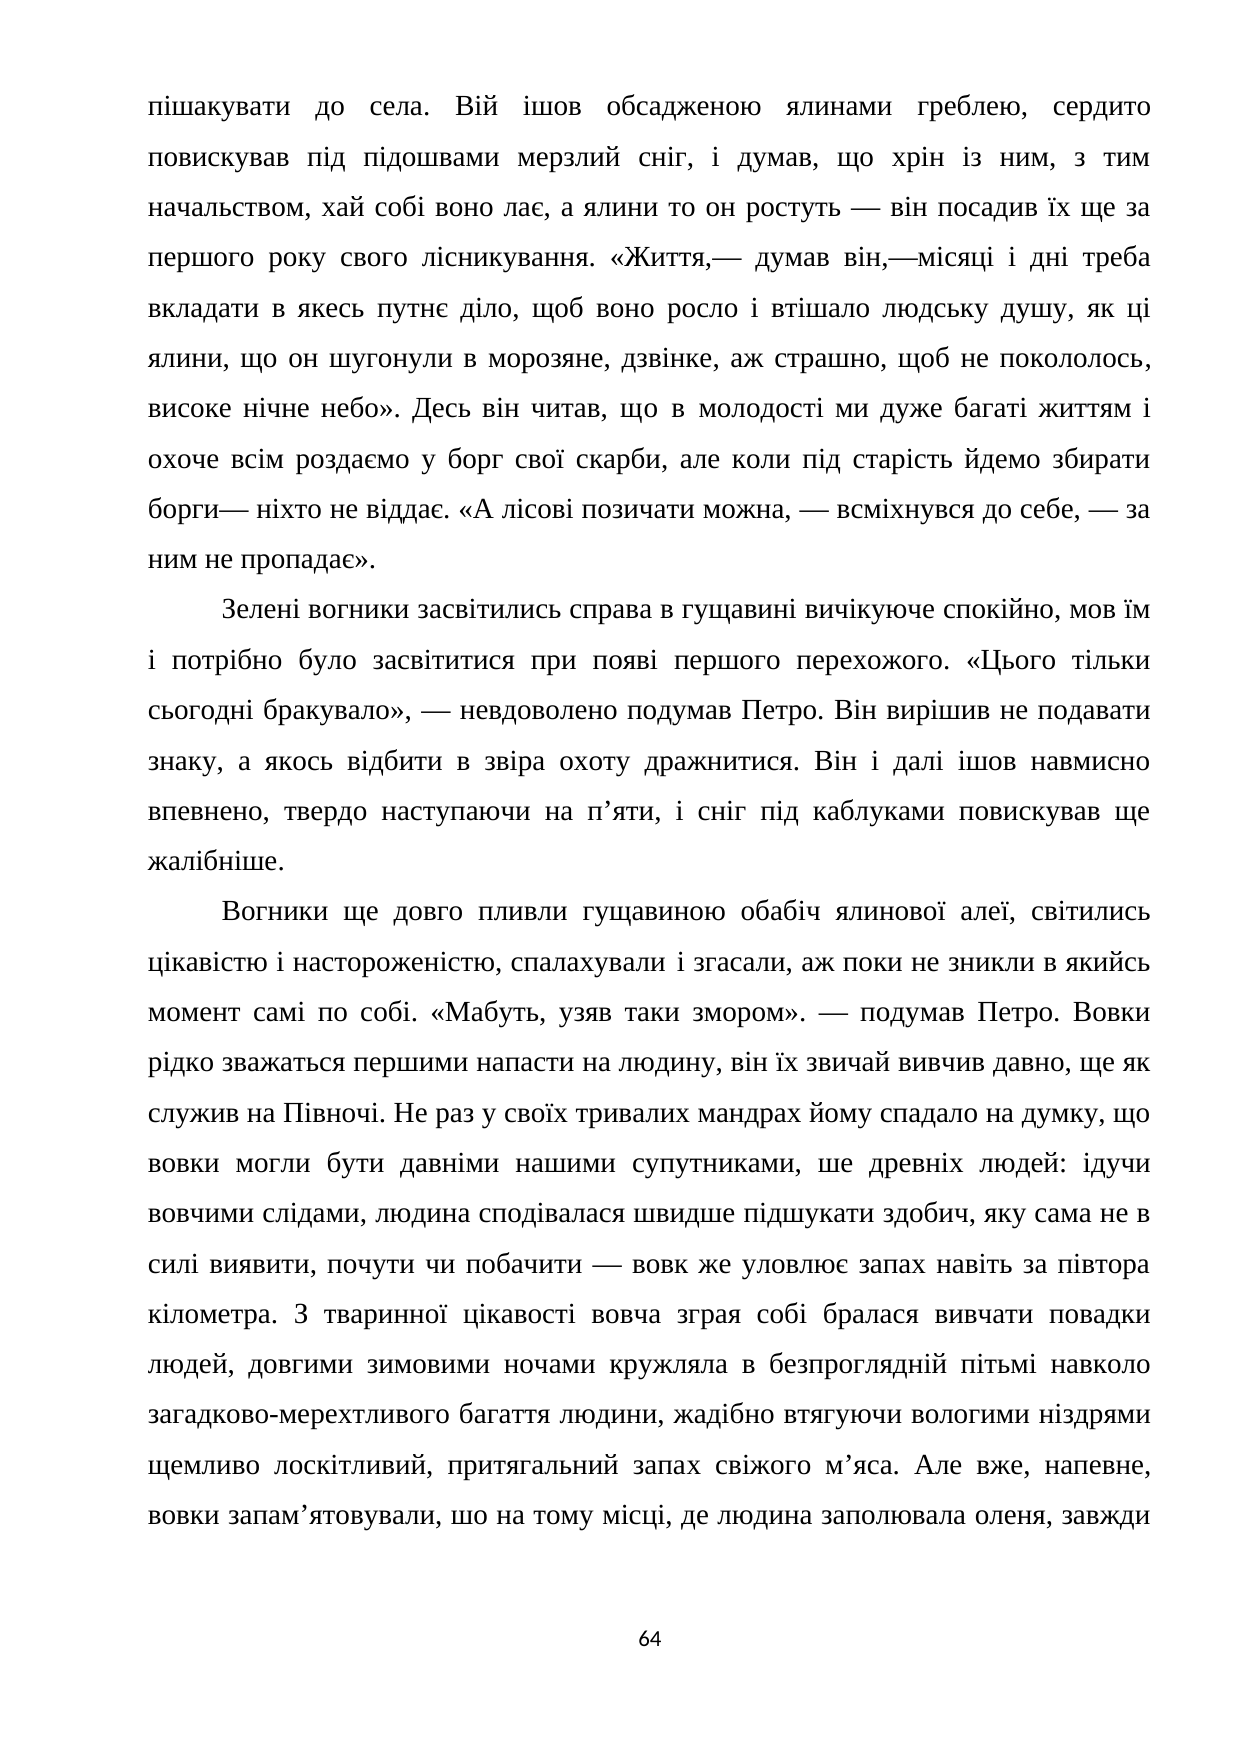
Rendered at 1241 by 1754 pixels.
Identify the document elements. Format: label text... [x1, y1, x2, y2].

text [148, 893, 1152, 1531]
text Зелені вогники засвітились справа в гущавині вичікуюче спокійно, мов їм і потрібно було засвітитися при появі першого перехожого. «Цього тільки сьогодні бракувало», — невдоволено подумав Петро. Він вирішив не подавати знаку, а якось відбити в звіра охоту дражнитися. Він і далі ішов навмисно впевнено, твердо наступаючи на п’яти, і сніг під каблуками повискував ще жалібніше. [148, 592, 1152, 877]
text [148, 88, 1152, 575]
